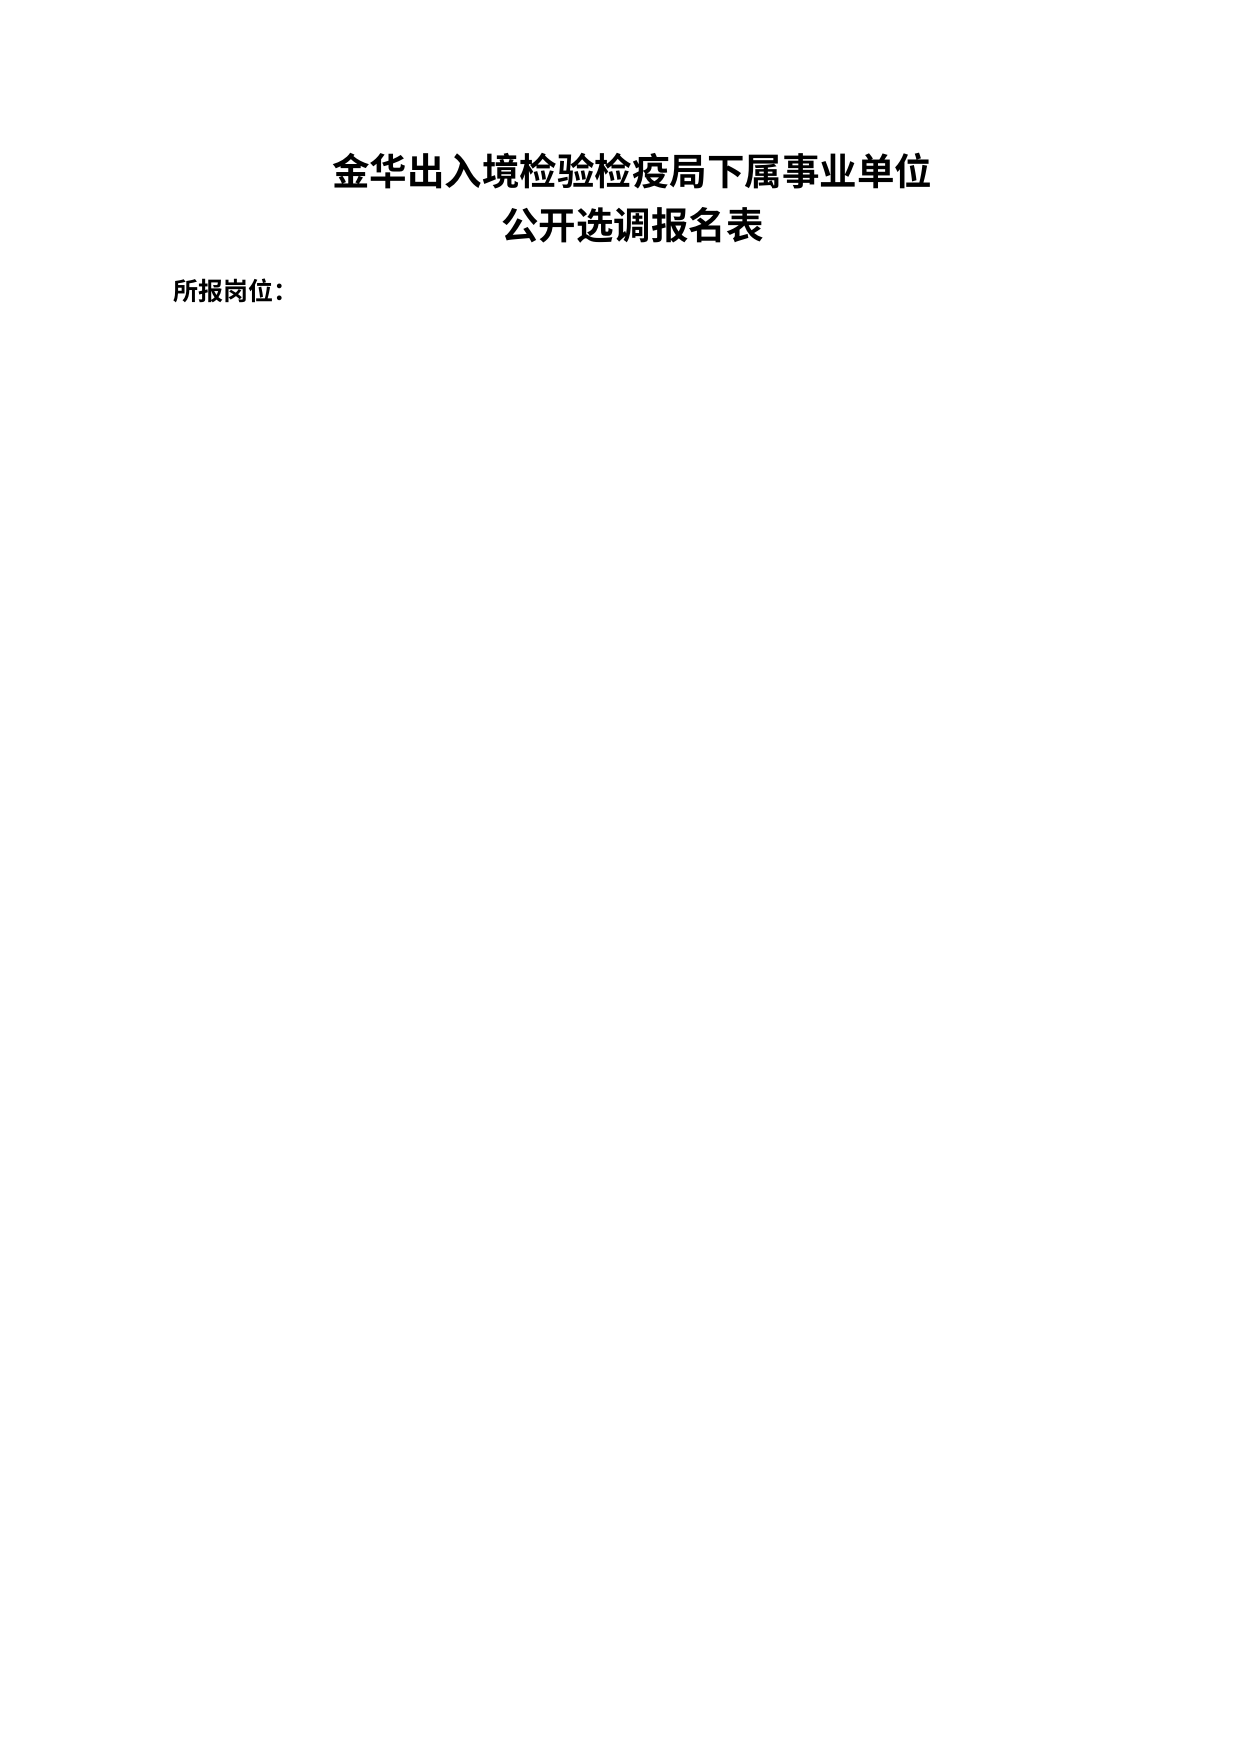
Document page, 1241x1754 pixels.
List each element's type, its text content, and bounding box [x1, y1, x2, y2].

text 金华出入境检验检疫局下属事业单位 [165, 142, 1098, 196]
text 所报岗位： [165, 250, 1098, 313]
text 公开选调报名表 [165, 196, 1098, 250]
